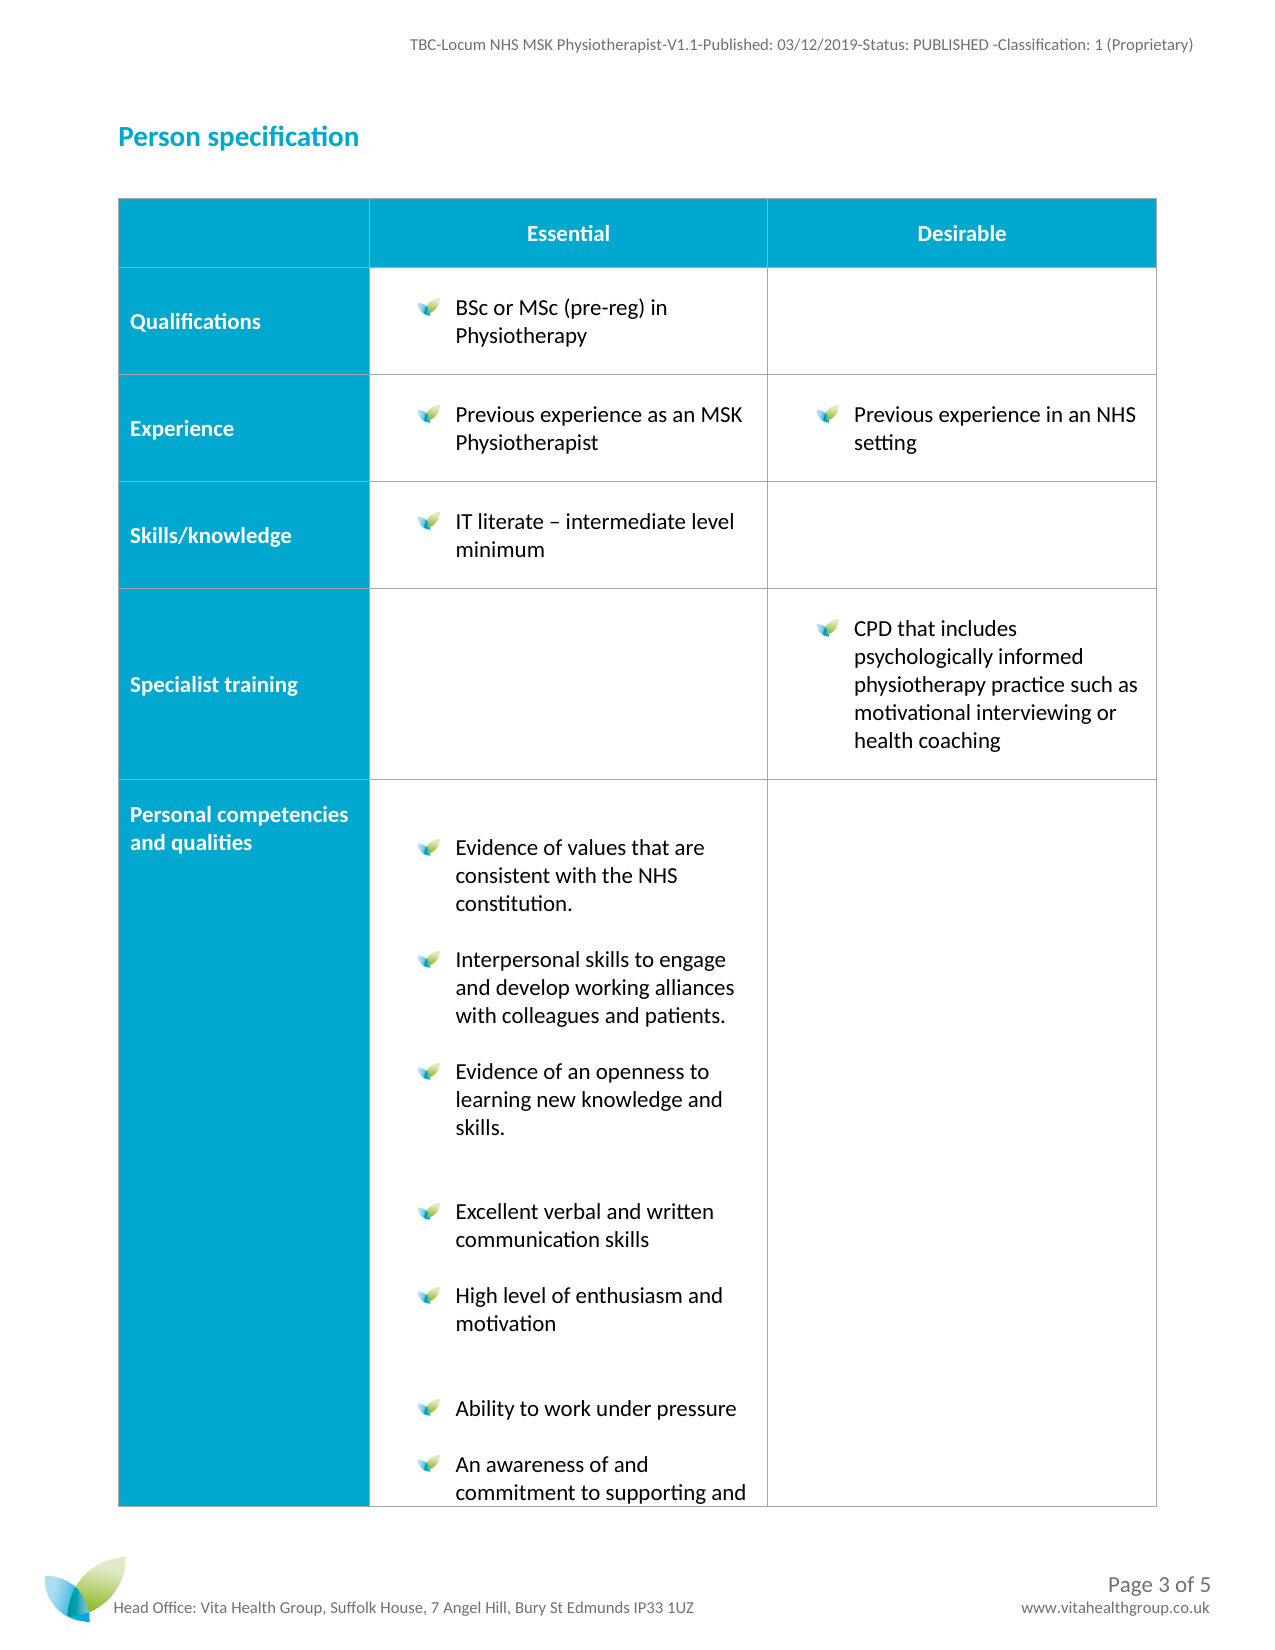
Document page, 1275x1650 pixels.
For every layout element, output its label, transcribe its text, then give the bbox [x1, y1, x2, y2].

table_cell BSc or MSc (pre-reg) in Physiotherapy [370, 268, 767, 374]
picture [418, 1063, 440, 1080]
table_cell CPD that includes psychologically informed physiotherapy practice such as motivational interviewing or health coaching [768, 589, 1156, 779]
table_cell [370, 780, 767, 1506]
table_cell [768, 482, 1156, 588]
table_cell Experience [119, 375, 369, 481]
table_cell Skills/knowledge [119, 482, 369, 588]
table_cell Qualifications [119, 268, 369, 374]
picture [418, 512, 440, 530]
picture [418, 1203, 440, 1220]
table_cell Previous experience in an NHS setting [768, 375, 1156, 481]
picture [418, 405, 440, 423]
subtitle Person specification [118, 118, 1157, 154]
table_cell Previous experience as an MSK Physiotherapist [370, 375, 767, 481]
table_cell IT literate – intermediate level minimum [370, 482, 767, 588]
table_cell [370, 589, 767, 779]
table_cell [768, 780, 1156, 1506]
picture [418, 839, 440, 856]
picture [418, 1455, 440, 1472]
picture [817, 405, 839, 423]
picture [418, 1399, 440, 1416]
table_header [119, 199, 369, 267]
table_cell [768, 268, 1156, 374]
picture [418, 951, 440, 968]
table_cell Specialist training [119, 589, 369, 779]
table_header Desirable [768, 199, 1156, 267]
picture [418, 298, 440, 316]
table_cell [119, 780, 369, 1506]
picture [418, 1287, 440, 1304]
picture [817, 619, 839, 637]
picture [44, 1557, 126, 1623]
table_header Essential [370, 199, 767, 267]
